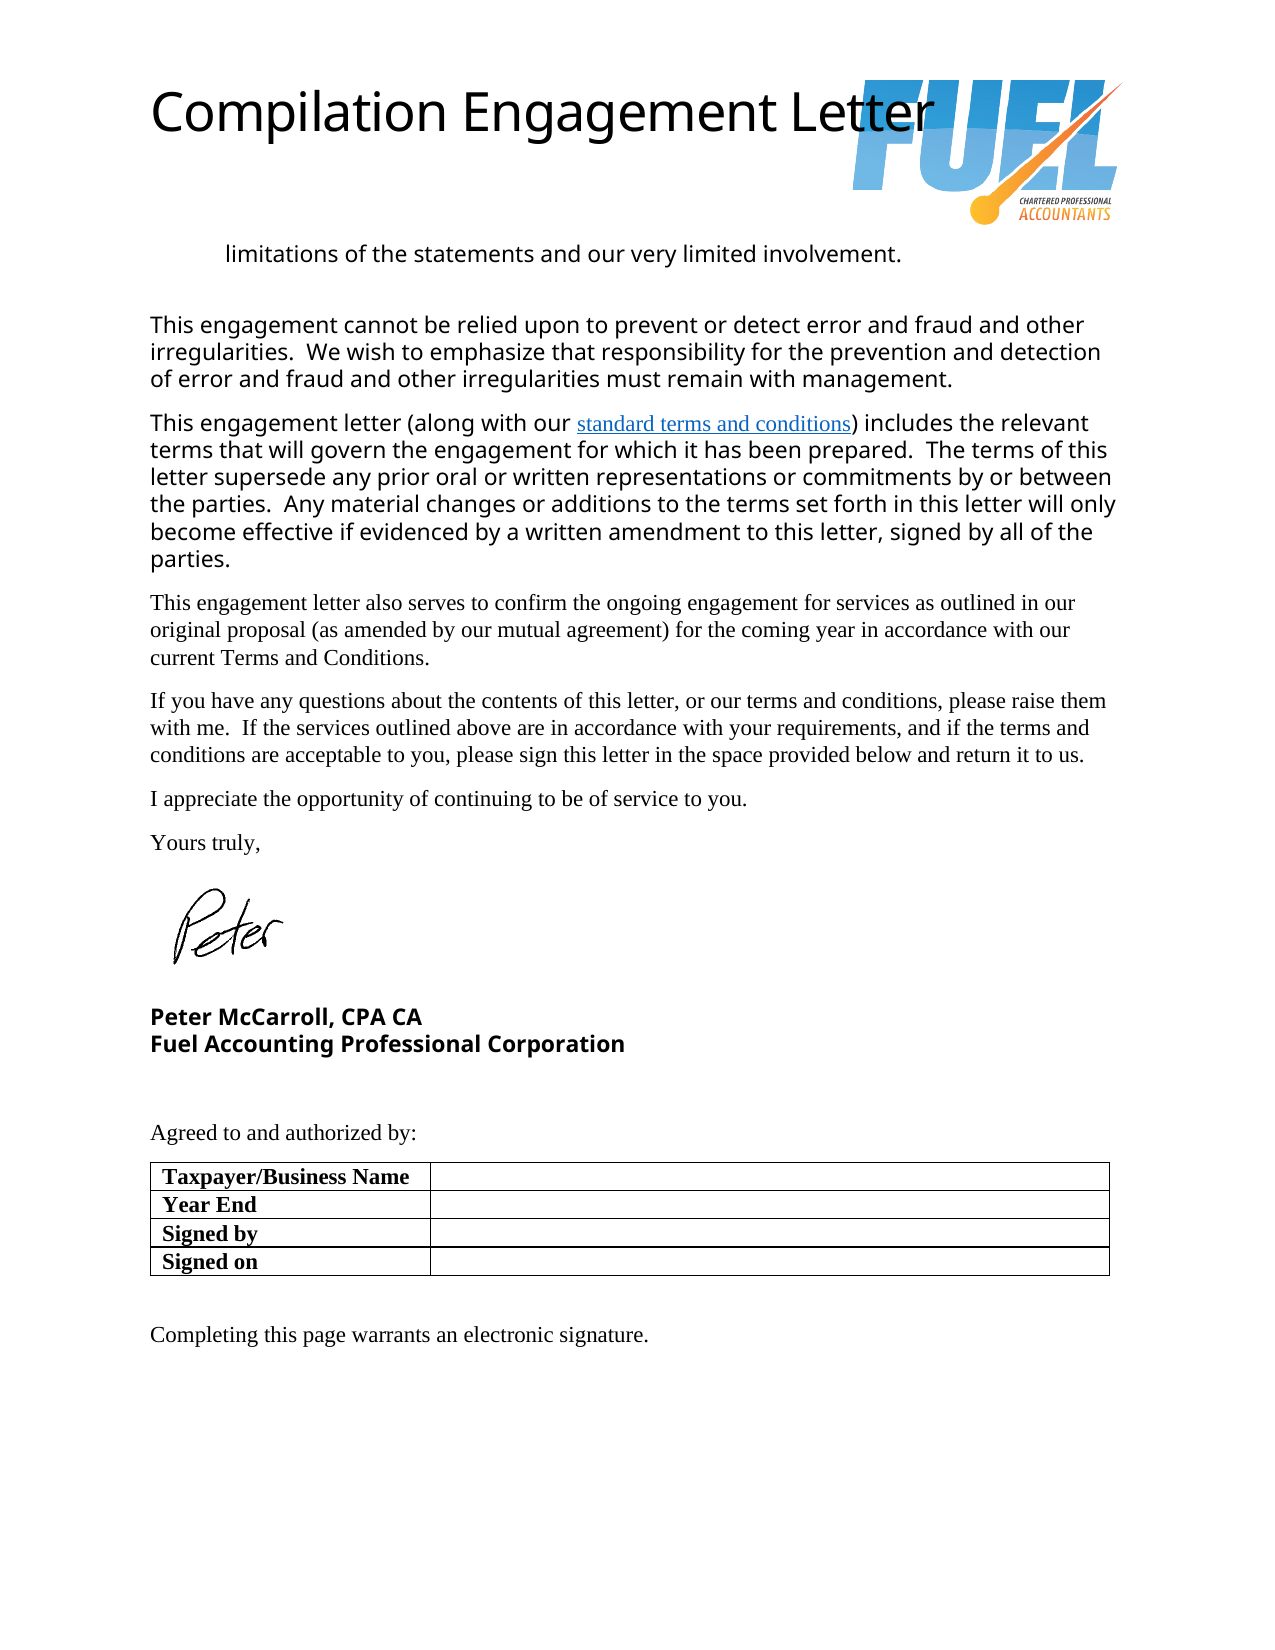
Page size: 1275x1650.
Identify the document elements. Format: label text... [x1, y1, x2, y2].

text I appreciate the opportunity of continuing to be of service to you. [150, 785, 1125, 812]
list Uninformed readers could be misled unless they are aware of the possible limitations of the statements and our very limited involvement. [187, 241, 1125, 268]
text Agreed to and authorized by: [150, 1118, 1125, 1145]
text Completing this page warrants an electronic signature. [150, 1321, 1125, 1347]
text This engagement letter (along with our standard terms and conditions) includes the relevant terms that will govern the engagement for which it has been prepared. The terms of this letter supersede any prior oral or written representations or commitments by or between the parties. Any material changes or additions to the terms set forth in this letter will only become effective if evidenced by a written amendment to this letter, signed by all of the parties. [150, 410, 1125, 572]
table_cell [431, 1248, 1109, 1274]
table_cell Signed on [151, 1248, 430, 1274]
table_cell Year End [151, 1191, 430, 1218]
table_header [431, 1163, 1109, 1190]
table_header Taxpayer/Business Name [151, 1163, 430, 1190]
text Yours truly, [150, 829, 1125, 856]
table_cell Signed by [151, 1219, 430, 1246]
table_cell [431, 1191, 1109, 1218]
text If you have any questions about the contents of this letter, or our terms and conditions, please raise them with me. If the services outlined above are in accordance with your requirements, and if the terms and conditions are acceptable to you, please sign this letter in the space provided below and return it to us. [150, 687, 1125, 768]
text This engagement cannot be relied upon to prevent or detect error and fraud and other irregularities. We wish to emphasize that responsibility for the prevention and detection of error and fraud and other irregularities must remain with management. [150, 312, 1125, 393]
picture [852, 80, 1124, 225]
text Peter McCarroll, CPA CA Fuel Accounting Professional Corporation [150, 1004, 1125, 1058]
table_cell [431, 1219, 1109, 1246]
text This engagement letter also serves to confirm the ongoing engagement for services as outlined in our original proposal (as amended by our mutual agreement) for the coming year in accordance with our current Terms and Conditions. [150, 589, 1125, 670]
